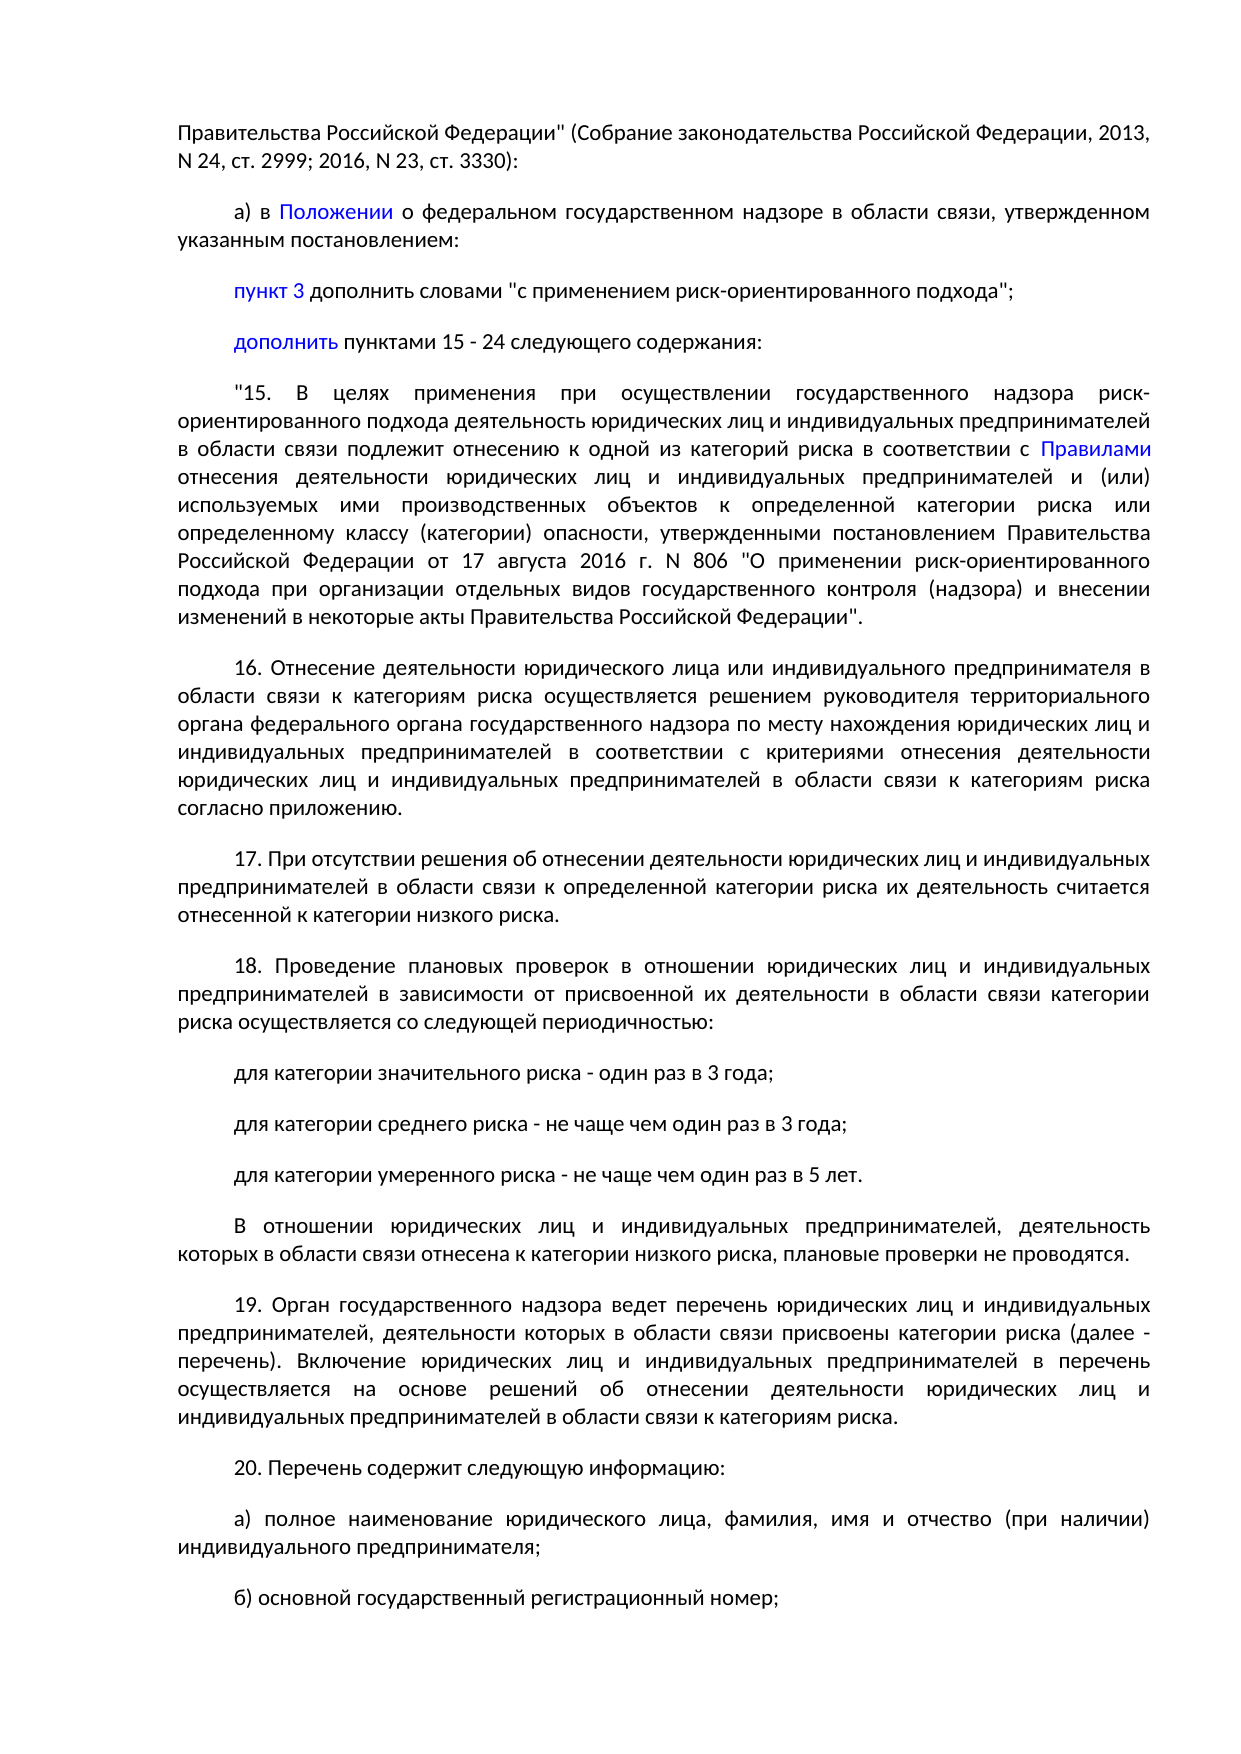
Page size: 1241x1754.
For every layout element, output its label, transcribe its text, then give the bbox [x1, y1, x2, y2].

text 18. Проведение плановых проверок в отношении юридических лиц и индивидуальных предпринимателей в зависимости от присвоенной их деятельности в области связи категории риска осуществляется со следующей периодичностью: [177, 951, 1152, 1035]
text 20. Перечень содержит следующую информацию: [177, 1453, 1152, 1481]
text для категории умеренного риска - не чаще чем один раз в 5 лет. [177, 1160, 1152, 1188]
text В отношении юридических лиц и индивидуальных предпринимателей, деятельность которых в области связи отнесена к категории низкого риска, плановые проверки не проводятся. [177, 1211, 1152, 1267]
text 17. При отсутствии решения об отнесении деятельности юридических лиц и индивидуальных предпринимателей в области связи к определенной категории риска их деятельность считается отнесенной к категории низкого риска. [177, 844, 1152, 928]
text б) основной государственный регистрационный номер; [177, 1583, 1152, 1611]
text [177, 118, 1152, 174]
text для категории среднего риска - не чаще чем один раз в 3 года; [177, 1109, 1152, 1137]
text 19. Орган государственного надзора ведет перечень юридических лиц и индивидуальных предпринимателей, деятельности которых в области связи присвоены категории риска (далее - перечень). Включение юридических лиц и индивидуальных предпринимателей в перечень осуществляется на основе решений об отнесении деятельности юридических лиц и индивидуальных предпринимателей в области связи к категориям риска. [177, 1290, 1152, 1430]
text 16. Отнесение деятельности юридического лица или индивидуального предпринимателя в области связи к категориям риска осуществляется решением руководителя территориального органа федерального органа государственного надзора по месту нахождения юридических лиц и индивидуальных предпринимателей в соответствии с критериями отнесения деятельности юридических лиц и индивидуальных предпринимателей в области связи к категориям риска согласно приложению. [177, 653, 1152, 821]
text пункт 3 дополнить словами "с применением риск-ориентированного подхода"; [177, 276, 1152, 304]
text дополнить пунктами 15 - 24 следующего содержания: [177, 327, 1152, 355]
text а) в Положении о федеральном государственном надзоре в области связи, утвержденном указанным постановлением: [177, 197, 1152, 253]
text а) полное наименование юридического лица, фамилия, имя и отчество (при наличии) индивидуального предпринимателя; [177, 1504, 1152, 1560]
text для категории значительного риска - один раз в 3 года; [177, 1058, 1152, 1086]
text "15. В целях применения при осуществлении государственного надзора риск-ориентированного подхода деятельность юридических лиц и индивидуальных предпринимателей в области связи подлежит отнесению к одной из категорий риска в соответствии с Правилами отнесения деятельности юридических лиц и индивидуальных предпринимателей и (или) используемых ими производственных объектов к определенной категории риска или определенному классу (категории) опасности, утвержденными постановлением Правительства Российской Федерации от 17 августа 2016 г. N 806 "О применении риск-ориентированного подхода при организации отдельных видов государственного контроля (надзора) и внесении изменений в некоторые акты Правительства Российской Федерации". [177, 378, 1152, 630]
